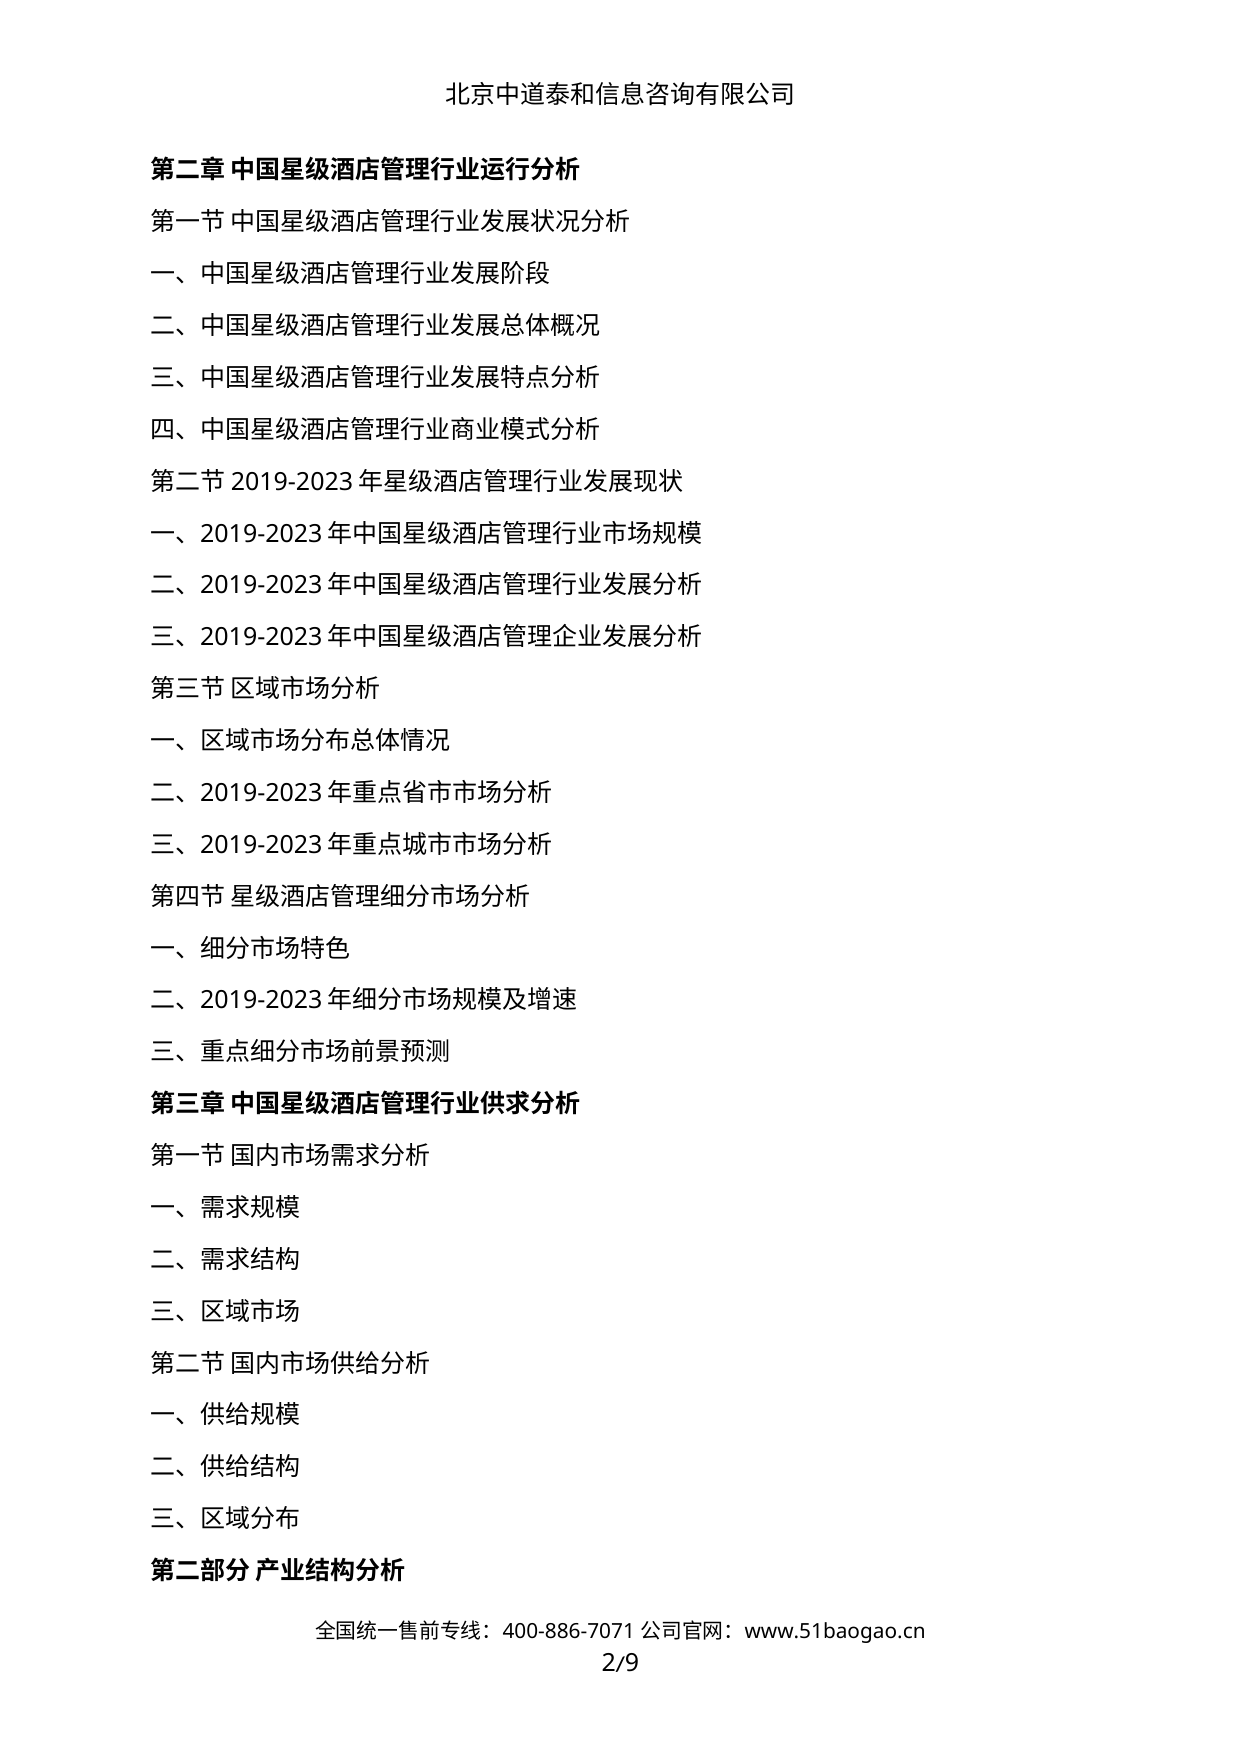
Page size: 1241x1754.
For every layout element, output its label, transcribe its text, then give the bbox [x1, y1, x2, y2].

text 一、区域市场分布总体情况 [150, 721, 1090, 757]
text 一、2019-2023年中国星级酒店管理行业市场规模 [150, 513, 1090, 549]
text 三、中国星级酒店管理行业发展特点分析 [150, 357, 1090, 394]
text 三、区域市场 [150, 1291, 1090, 1327]
text 第三节 区域市场分析 [150, 669, 1090, 705]
text 第一节 国内市场需求分析 [150, 1136, 1090, 1172]
text 第一节 中国星级酒店管理行业发展状况分析 [150, 202, 1090, 238]
text 二、2019-2023年中国星级酒店管理行业发展分析 [150, 565, 1090, 601]
text 二、2019-2023年细分市场规模及增速 [150, 980, 1090, 1016]
text 三、重点细分市场前景预测 [150, 1032, 1090, 1068]
text 第二章 中国星级酒店管理行业运行分析 [150, 150, 1090, 186]
text 二、供给结构 [150, 1447, 1090, 1483]
text 第二节 2019-2023年星级酒店管理行业发展现状 [150, 461, 1090, 497]
text 第二节 国内市场供给分析 [150, 1343, 1090, 1379]
text 三、2019-2023年重点城市市场分析 [150, 824, 1090, 861]
text 第三章 中国星级酒店管理行业供求分析 [150, 1084, 1090, 1120]
text 第二部分 产业结构分析 [150, 1551, 1090, 1587]
text 一、需求规模 [150, 1187, 1090, 1224]
text 二、需求结构 [150, 1239, 1090, 1276]
text 三、2019-2023年中国星级酒店管理企业发展分析 [150, 617, 1090, 653]
text 一、中国星级酒店管理行业发展阶段 [150, 254, 1090, 290]
text 四、中国星级酒店管理行业商业模式分析 [150, 409, 1090, 446]
text 二、2019-2023年重点省市市场分析 [150, 772, 1090, 809]
text 一、供给规模 [150, 1395, 1090, 1431]
text 第四节 星级酒店管理细分市场分析 [150, 876, 1090, 912]
text 一、细分市场特色 [150, 928, 1090, 964]
text 三、区域分布 [150, 1499, 1090, 1535]
text 二、中国星级酒店管理行业发展总体概况 [150, 306, 1090, 342]
